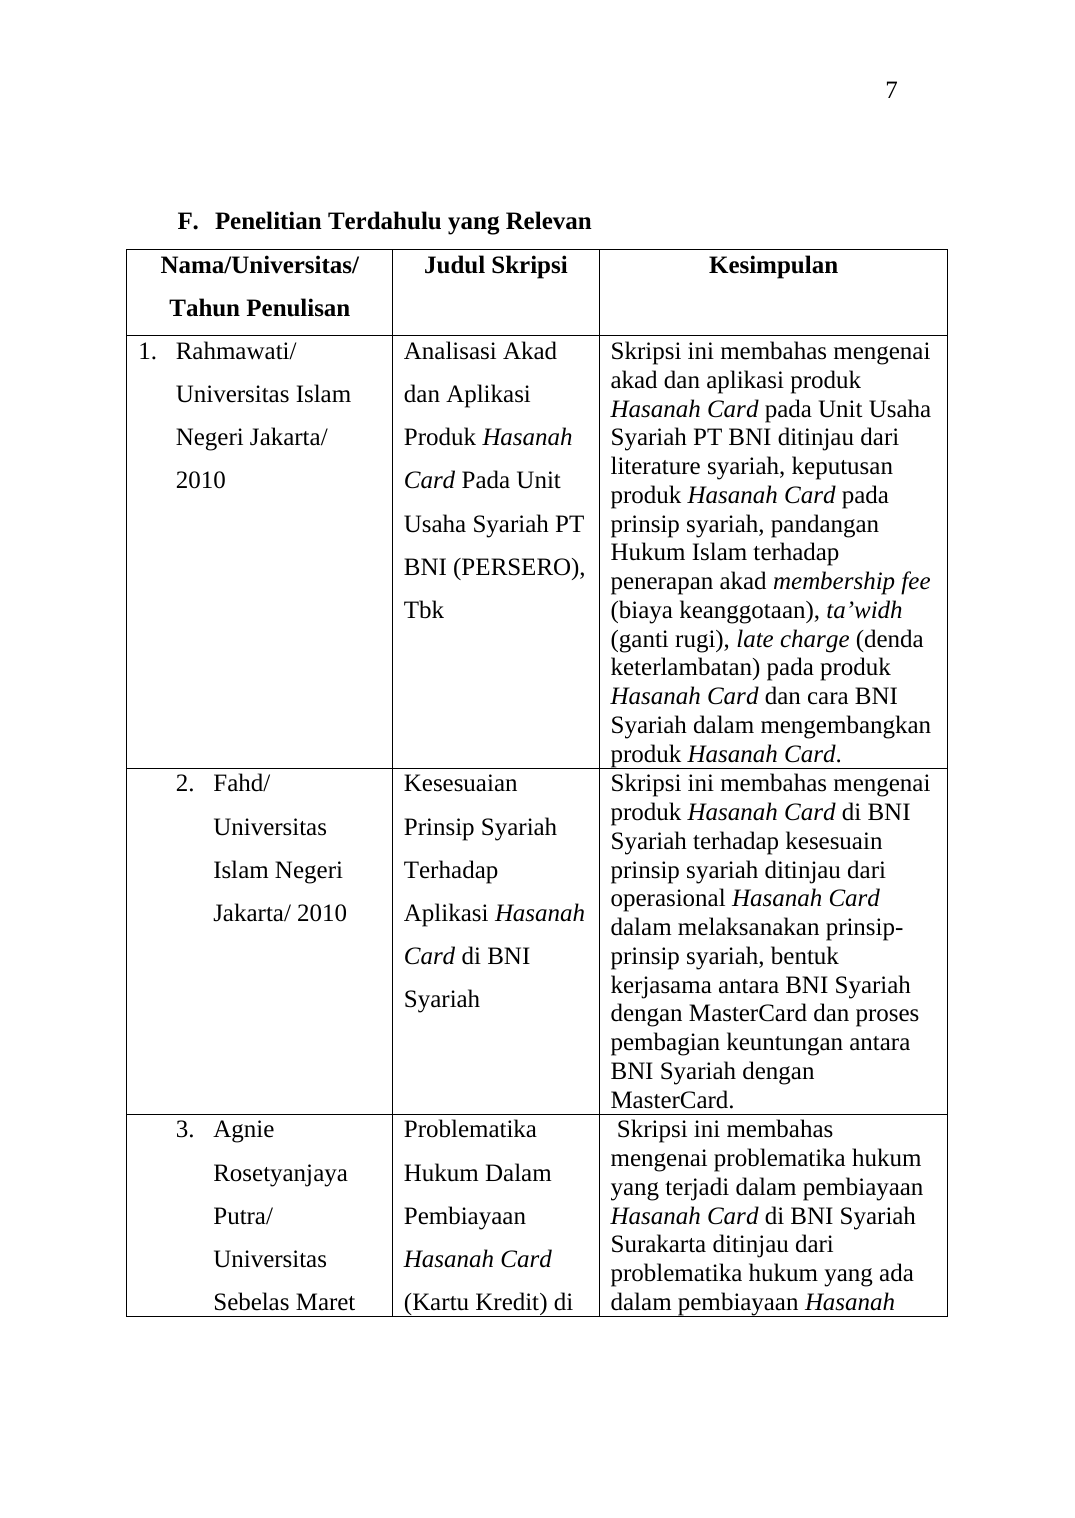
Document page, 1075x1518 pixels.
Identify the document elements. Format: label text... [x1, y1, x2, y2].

table_cell Fahd/ Universitas Islam Negeri Jakarta/ 2010 [127, 769, 392, 1113]
table_cell Kesesuaian Prinsip Syariah Terhadap Aplikasi Hasanah Card di BNI Syariah [393, 769, 599, 1113]
table_header Judul Skripsi [393, 250, 599, 335]
table_cell Analisasi Akad dan Aplikasi Produk Hasanah Card Pada Unit Usaha Syariah PT BNI (PERSERO), Tbk [393, 336, 599, 767]
table_cell Skripsi ini membahas mengenai produk Hasanah Card di BNI Syariah terhadap kesesuain prinsip syariah ditinjau dari operasional Hasanah Card dalam melaksanakan prinsip-prinsip syariah, bentuk kerjasama antara BNI Syariah dengan MasterCard dan proses pembagian keuntungan antara BNI Syariah dengan MasterCard. [600, 769, 947, 1113]
table_cell Rahmawati/ Universitas Islam Negeri Jakarta/ 2010 [127, 336, 392, 767]
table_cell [127, 1115, 392, 1316]
table_cell Skripsi ini membahas mengenai akad dan aplikasi produk Hasanah Card pada Unit Usaha Syariah PT BNI ditinjau dari literature syariah, keputusan produk Hasanah Card pada prinsip syariah, pandangan Hukum Islam terhadap penerapan akad membership fee (biaya keanggotaan), ta’widh (ganti rugi), late charge (denda keterlambatan) pada produk Hasanah Card dan cara BNI Syariah dalam mengembangkan produk Hasanah Card. [600, 336, 947, 767]
table_header Kesimpulan [600, 250, 947, 335]
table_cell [393, 1115, 599, 1316]
list Penelitian Terdahulu yang Relevan [177, 206, 898, 235]
table_header Nama/Universitas/ Tahun Penulisan [127, 250, 392, 335]
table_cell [600, 1115, 947, 1316]
